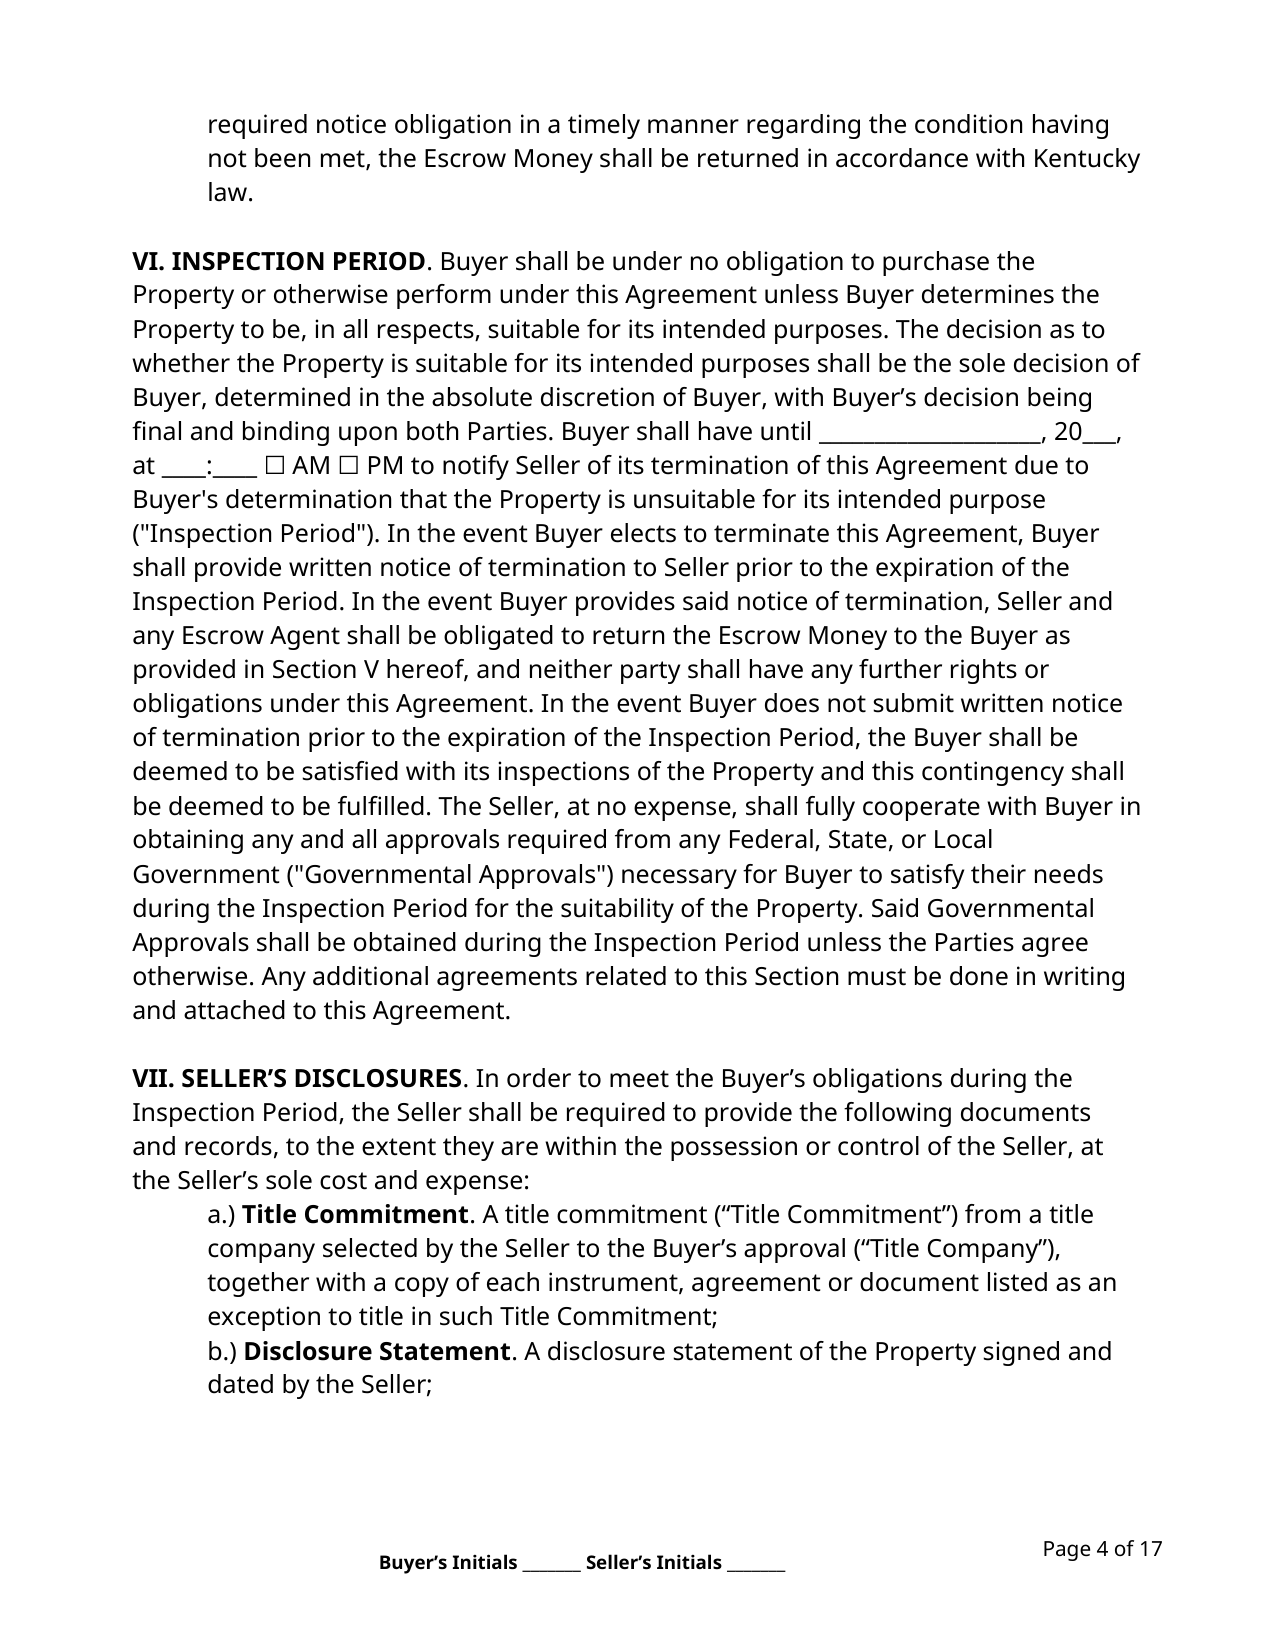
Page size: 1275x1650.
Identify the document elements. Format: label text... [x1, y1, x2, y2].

text VII. SELLER’S DISCLOSURES. In order to meet the Buyer’s obligations during the Inspection Period, the Seller shall be required to provide the following documents and records, to the extent they are within the possession or control of the Seller, at the Seller’s sole cost and expense: [132, 1061, 1143, 1197]
text VI. INSPECTION PERIOD. Buyer shall be under no obligation to purchase the Property or otherwise perform under this Agreement unless Buyer determines the Property to be, in all respects, suitable for its intended purposes. The decision as to whether the Property is suitable for its intended purposes shall be the sole decision of Buyer, determined in the absolute discretion of Buyer, with Buyer’s decision being final and binding upon both Parties. Buyer shall have until ____________________, 20___, at ____:____ AM PM to notify Seller of its termination of this Agreement due to Buyer's determination that the Property is unsuitable for its intended purpose ("Inspection Period"). In the event Buyer elects to terminate this Agreement, Buyer shall provide written notice of termination to Seller prior to the expiration of the Inspection Period. In the event Buyer provides said notice of termination, Seller and any Escrow Agent shall be obligated to return the Escrow Money to the Buyer as provided in Section V hereof, and neither party shall have any further rights or obligations under this Agreement. In the event Buyer does not submit written notice of termination prior to the expiration of the Inspection Period, the Buyer shall be deemed to be satisfied with its inspections of the Property and this contingency shall be deemed to be fulfilled. The Seller, at no expense, shall fully cooperate with Buyer in obtaining any and all approvals required from any Federal, State, or Local Government ("Governmental Approvals") necessary for Buyer to satisfy their needs during the Inspection Period for the suitability of the Property. Said Governmental Approvals shall be obtained during the Inspection Period unless the Parties agree otherwise. Any additional agreements related to this Section must be done in writing and attached to this Agreement. [132, 243, 1143, 1027]
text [207, 107, 1143, 209]
text b.) Disclosure Statement. A disclosure statement of the Property signed and dated by the Seller; [207, 1333, 1143, 1401]
text a.) Title Commitment. A title commitment (“Title Commitment”) from a title company selected by the Seller to the Buyer’s approval (“Title Company”), together with a copy of each instrument, agreement or document listed as an exception to title in such Title Commitment; [207, 1197, 1143, 1333]
